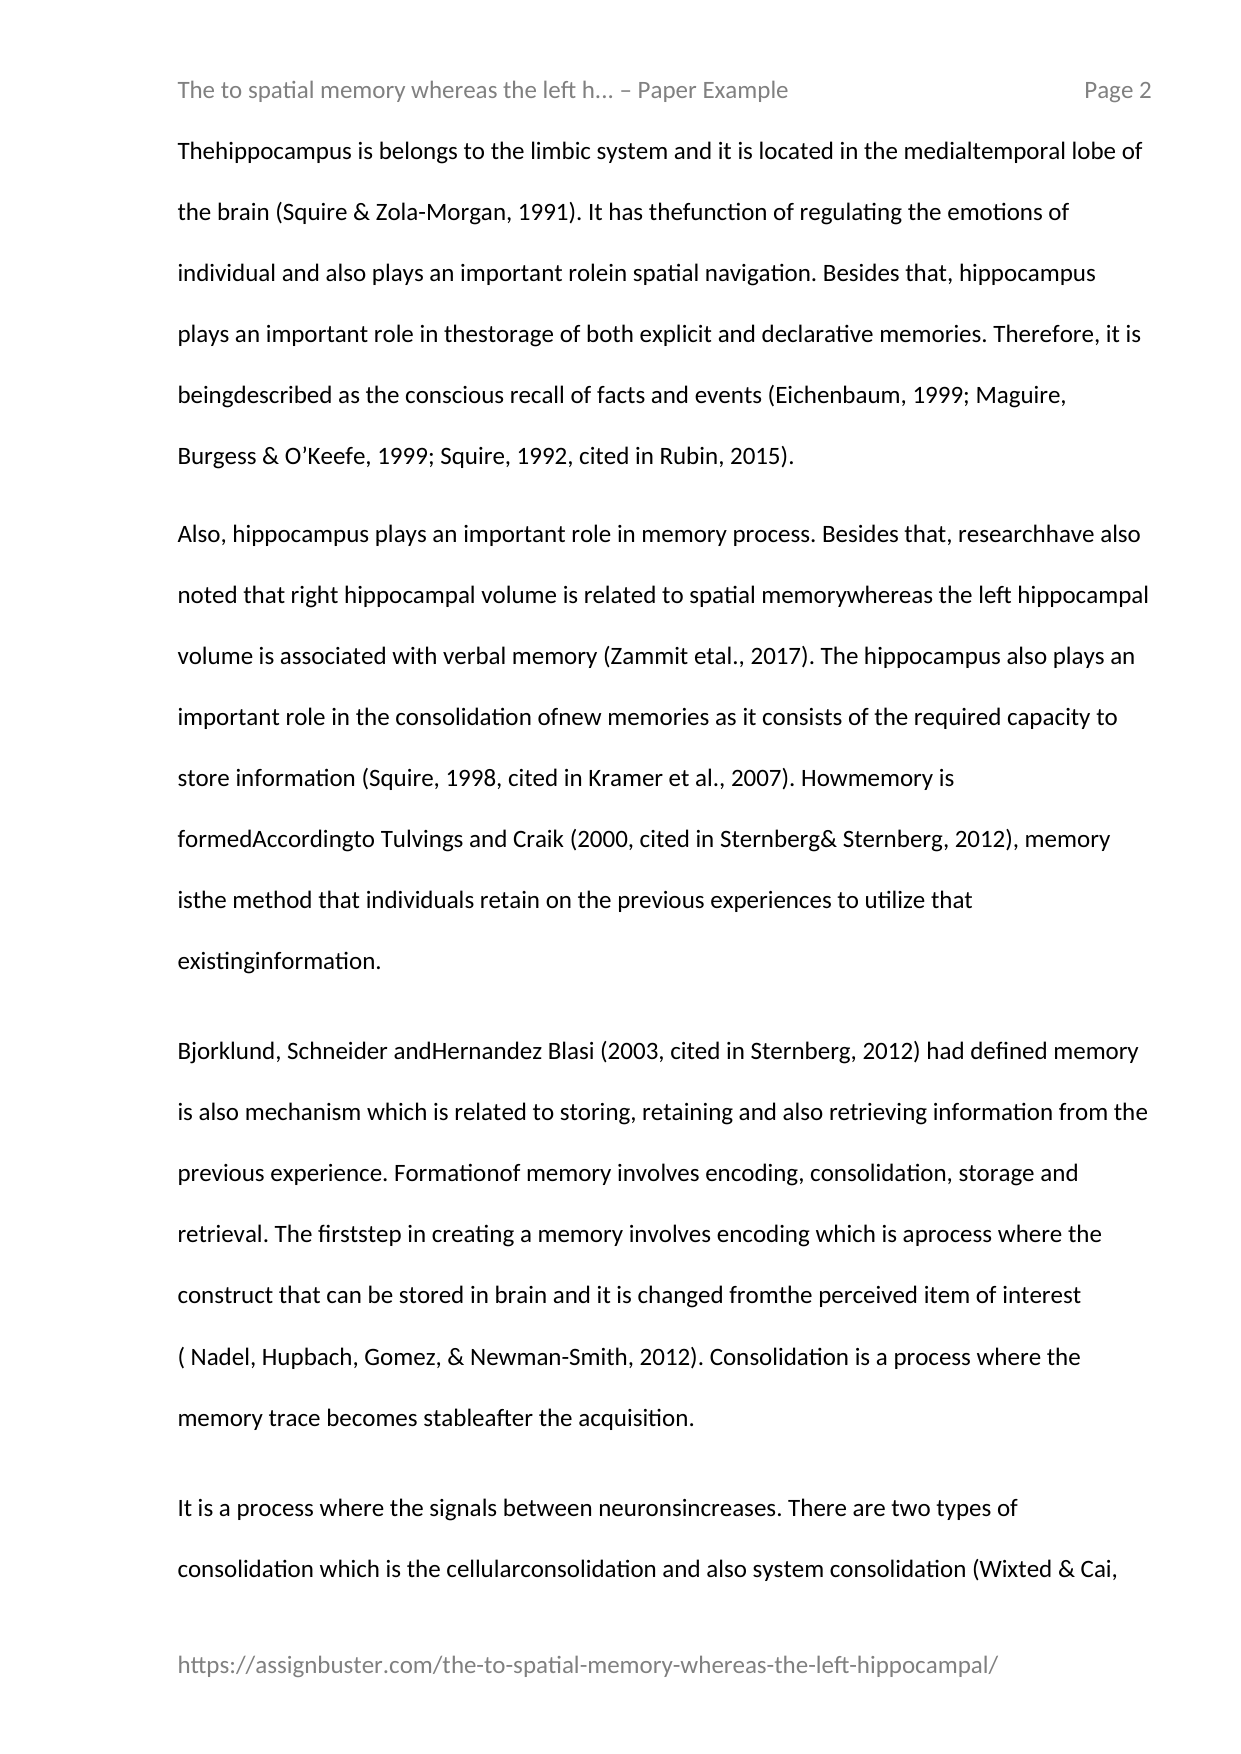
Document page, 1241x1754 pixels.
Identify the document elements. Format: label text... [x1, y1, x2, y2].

text Thehippocampus is belongs to the limbic system and it is located in the medialtemporal lobe of the brain (Squire & Zola-Morgan, 1991). It has thefunction of regulating the emotions of individual and also plays an important rolein spatial navigation. Besides that, hippocampus plays an important role in thestorage of both explicit and declarative memories. Therefore, it is beingdescribed as the conscious recall of facts and events (Eichenbaum, 1999; Maguire, Burgess & O’Keefe, 1999; Squire, 1992, cited in Rubin, 2015). [177, 135, 1152, 471]
text Bjorklund, Schneider andHernandez Blasi (2003, cited in Sternberg, 2012) had defined memory is also mechanism which is related to storing, retaining and also retrieving information from the previous experience. Formationof memory involves encoding, consolidation, storage and retrieval. The firststep in creating a memory involves encoding which is aprocess where the construct that can be stored in brain and it is changed fromthe perceived item of interest ( Nadel, Hupbach, Gomez, & Newman-Smith, 2012). Consolidation is a process where the memory trace becomes stableafter the acquisition. [177, 1036, 1152, 1432]
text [177, 1492, 1152, 1584]
text Also, hippocampus plays an important role in memory process. Besides that, researchhave also noted that right hippocampal volume is related to spatial memorywhereas the left hippocampal volume is associated with verbal memory (Zammit etal., 2017). The hippocampus also plays an important role in the consolidation ofnew memories as it consists of the required capacity to store information (Squire, 1998, cited in Kramer et al., 2007). Howmemory is formedAccordingto Tulvings and Craik (2000, cited in Sternberg& Sternberg, 2012), memory isthe method that individuals retain on the previous experiences to utilize that existinginformation. [177, 518, 1152, 976]
